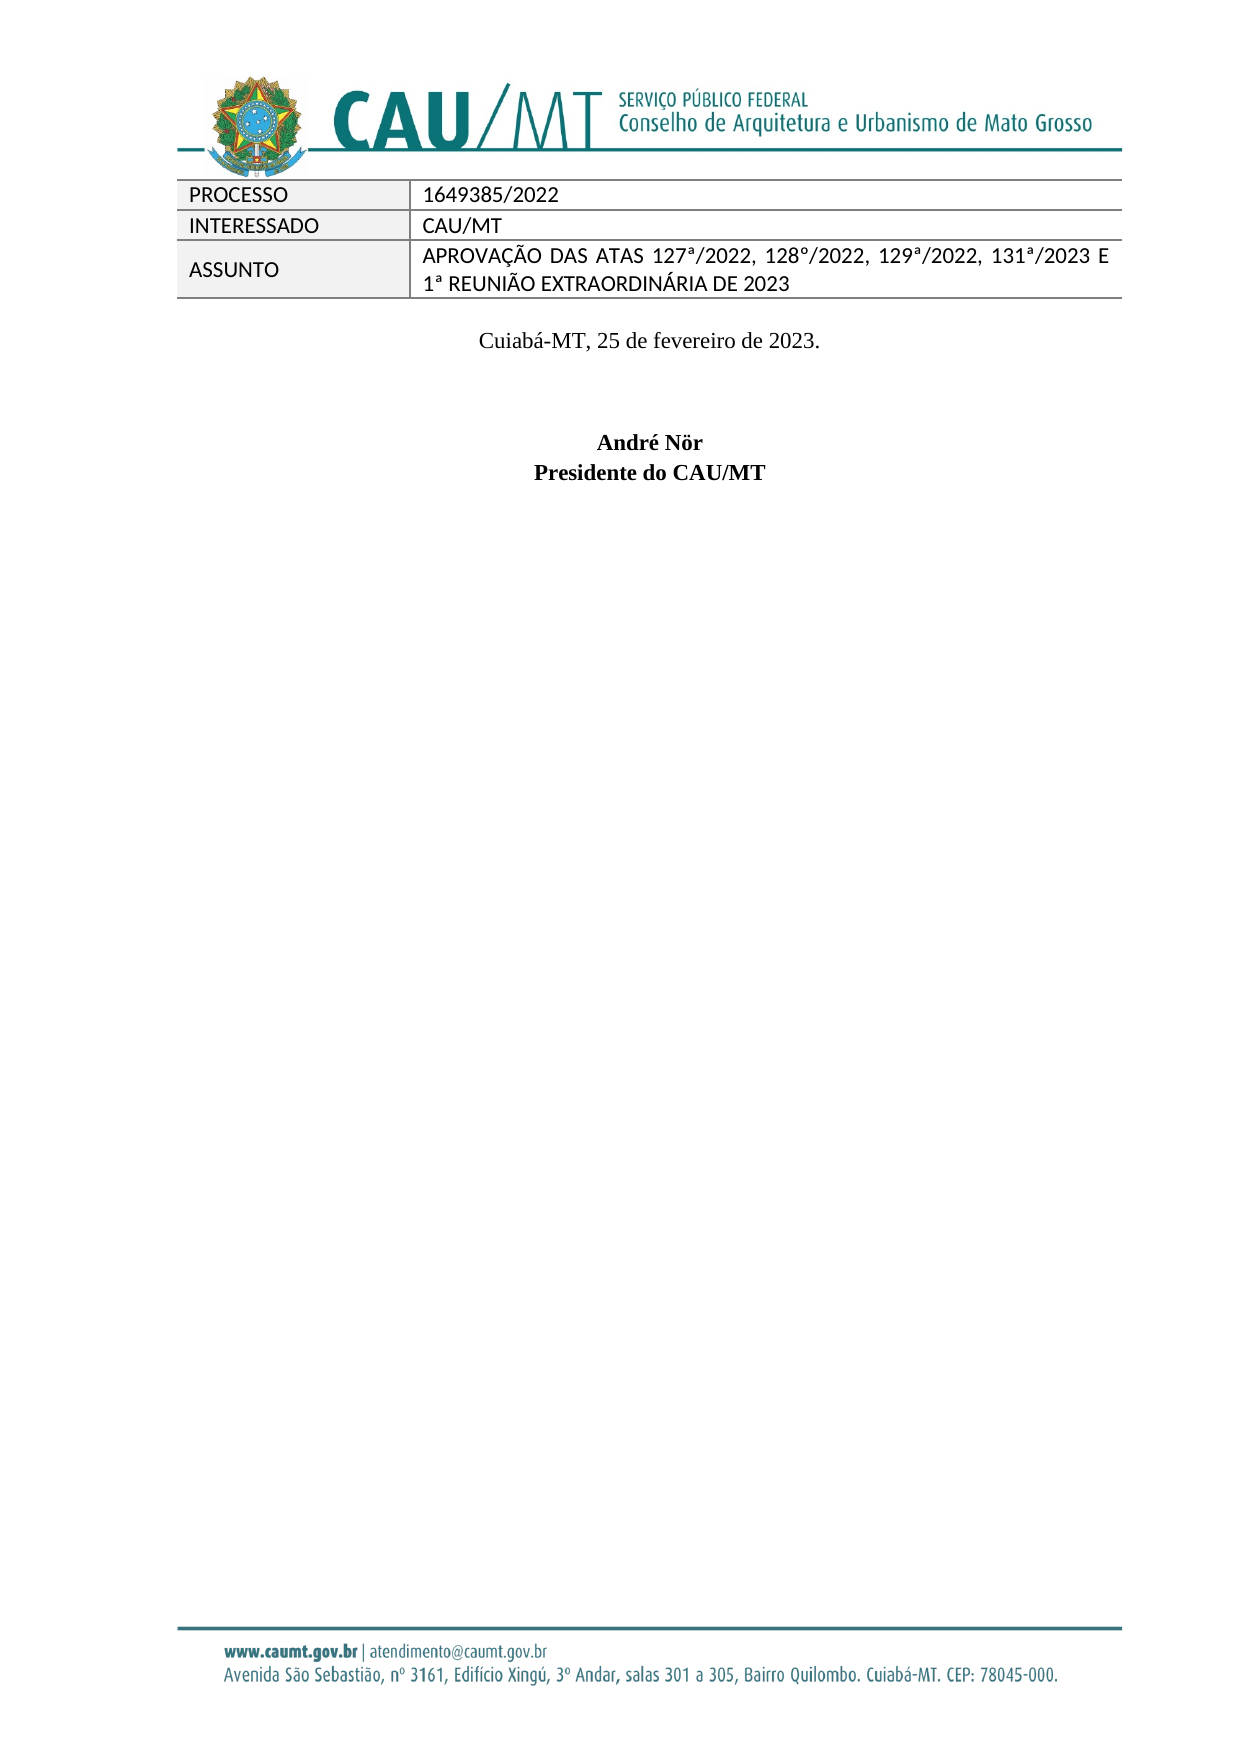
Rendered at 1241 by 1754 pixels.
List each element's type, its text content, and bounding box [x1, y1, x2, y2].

text Presidente do CAU/MT [177, 459, 1122, 486]
picture [177, 75, 1123, 179]
picture [177, 1609, 1123, 1701]
text André Nör [177, 429, 1122, 455]
text Cuiabá-MT, 25 de fevereiro de 2023. [177, 327, 1122, 353]
